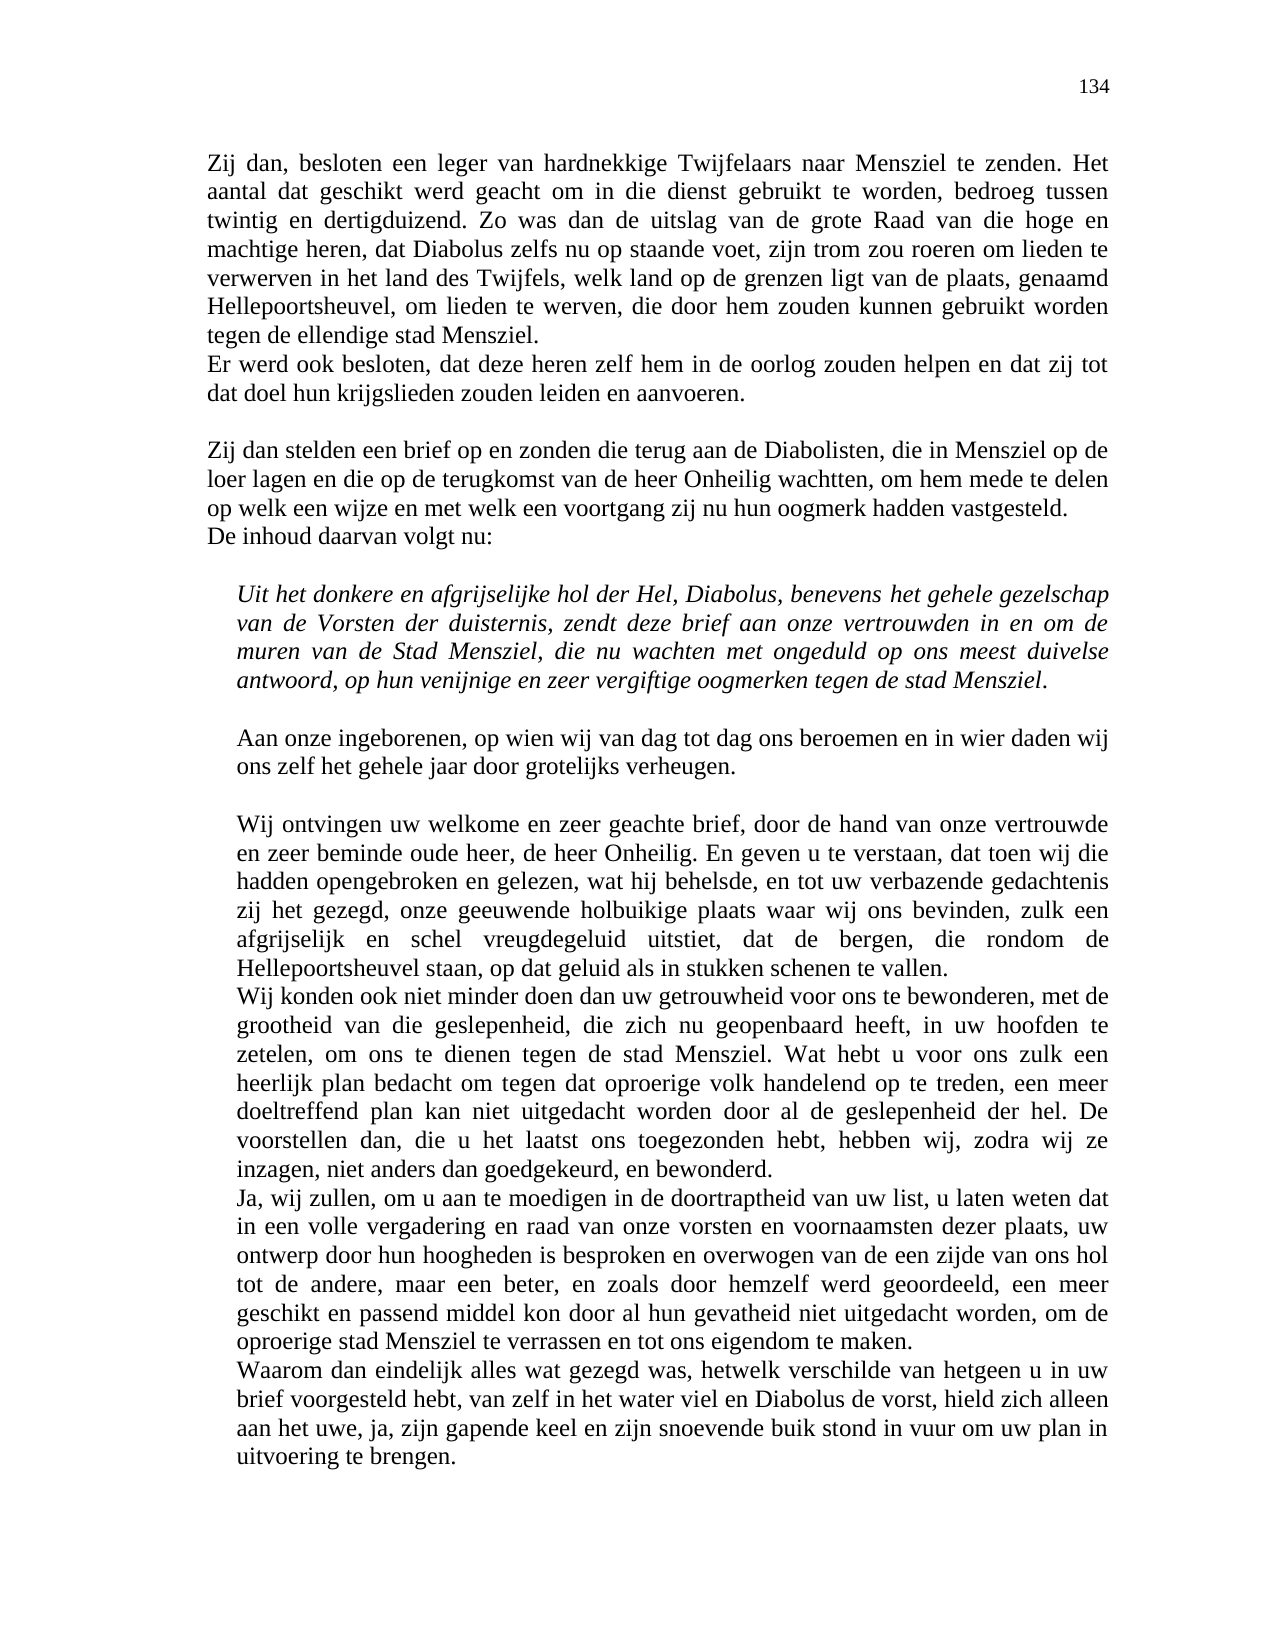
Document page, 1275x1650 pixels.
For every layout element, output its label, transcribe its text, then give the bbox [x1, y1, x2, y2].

text Aan onze ingeborenen, op wien wij van dag tot dag ons beroemen en in wier daden wij ons zelf het gehele jaar door grotelijks verheugen. [236, 723, 1109, 780]
text Wij konden ook niet minder doen dan uw getrouwheid voor ons te bewonderen, met de grootheid van die geslepenheid, die zich nu geopenbaard heeft, in uw hoofden te zetelen, om ons te dienen tegen de stad Mensziel. Wat hebt u voor ons zulk een heerlijk plan bedacht om tegen dat oproerige volk handelend op te treden, een meer doeltreffend plan kan niet uitgedacht worden door al de geslepenheid der hel. De voorstellen dan, die u het laatst ons toegezonden hebt, hebben wij, zodra wij ze inzagen, niet anders dan goedgekeurd, en bewonderd. [236, 981, 1109, 1183]
text Ja, wij zullen, om u aan te moedigen in de doortraptheid van uw list, u laten weten dat in een volle vergadering en raad van onze vorsten en voornaamsten dezer plaats, uw ontwerp door hun hoogheden is besproken en overwogen van de een zijde van ons hol tot de andere, maar een beter, en zoals door hemzelf werd geoordeeld, een meer geschikt en passend middel kon door al hun gevatheid niet uitgedacht worden, om de oproerige stad Mensziel te verrassen en tot ons eigendom te maken. [236, 1183, 1109, 1355]
text Zij dan, besloten een leger van hardnekkige Twijfelaars naar Mensziel te zenden. Het aantal dat geschikt werd geacht om in die dienst gebruikt te worden, bedroeg tussen twintig en dertigduizend. Zo was dan de uitslag van de grote Raad van die hoge en machtige heren, dat Diabolus zelfs nu op staande voet, zijn trom zou roeren om lieden te verwerven in het land des Twijfels, welk land op de grenzen ligt van de plaats, genaamd Hellepoortsheuvel, om lieden te werven, die door hem zouden kunnen gebruikt worden tegen de ellendige stad Mensziel. [207, 148, 1109, 349]
text Wij ontvingen uw welkome en zeer geachte brief, door de hand van onze vertrouwde en zeer beminde oude heer, de heer Onheilig. En geven u te verstaan, dat toen wij die hadden opengebroken en gelezen, wat hij behelsde, en tot uw verbazende gedachtenis zij het gezegd, onze geeuwende holbuikige plaats waar wij ons bevinden, zulk een afgrijselijk en schel vreugdegeluid uitstiet, dat de bergen, die rondom de Hellepoortsheuvel staan, op dat geluid als in stukken schenen te vallen. [236, 809, 1109, 981]
text Zij dan stelden een brief op en zonden die terug aan de Diabolisten, die in Mensziel op de loer lagen en die op de terugkomst van de heer Onheilig wachtten, om hem mede te delen op welk een wijze en met welk een voortgang zij nu hun oogmerk hadden vastgesteld. [207, 435, 1109, 521]
text De inhoud daarvan volgt nu: [207, 521, 1109, 550]
text Er werd ook besloten, dat deze heren zelf hem in de oorlog zouden helpen en dat zij tot dat doel hun krijgslieden zouden leiden en aanvoeren. [207, 349, 1109, 406]
text Waarom dan eindelijk alles wat gezegd was, hetwelk verschilde van hetgeen u in uw brief voorgesteld hebt, van zelf in het water viel en Diabolus de vorst, hield zich alleen aan het uwe, ja, zijn gapende keel en zijn snoevende buik stond in vuur om uw plan in uitvoering te brengen. [236, 1355, 1109, 1470]
text Uit het donkere en afgrijselijke hol der Hel, Diabolus, benevens het gehele gezelschap van de Vorsten der duisternis, zendt deze brief aan onze vertrouwden in en om de muren van de Stad Mensziel, die nu wachten met ongeduld op ons meest duivelse antwoord, op hun venijnige en zeer vergiftige oogmerken tegen de stad Mensziel. [236, 579, 1109, 694]
